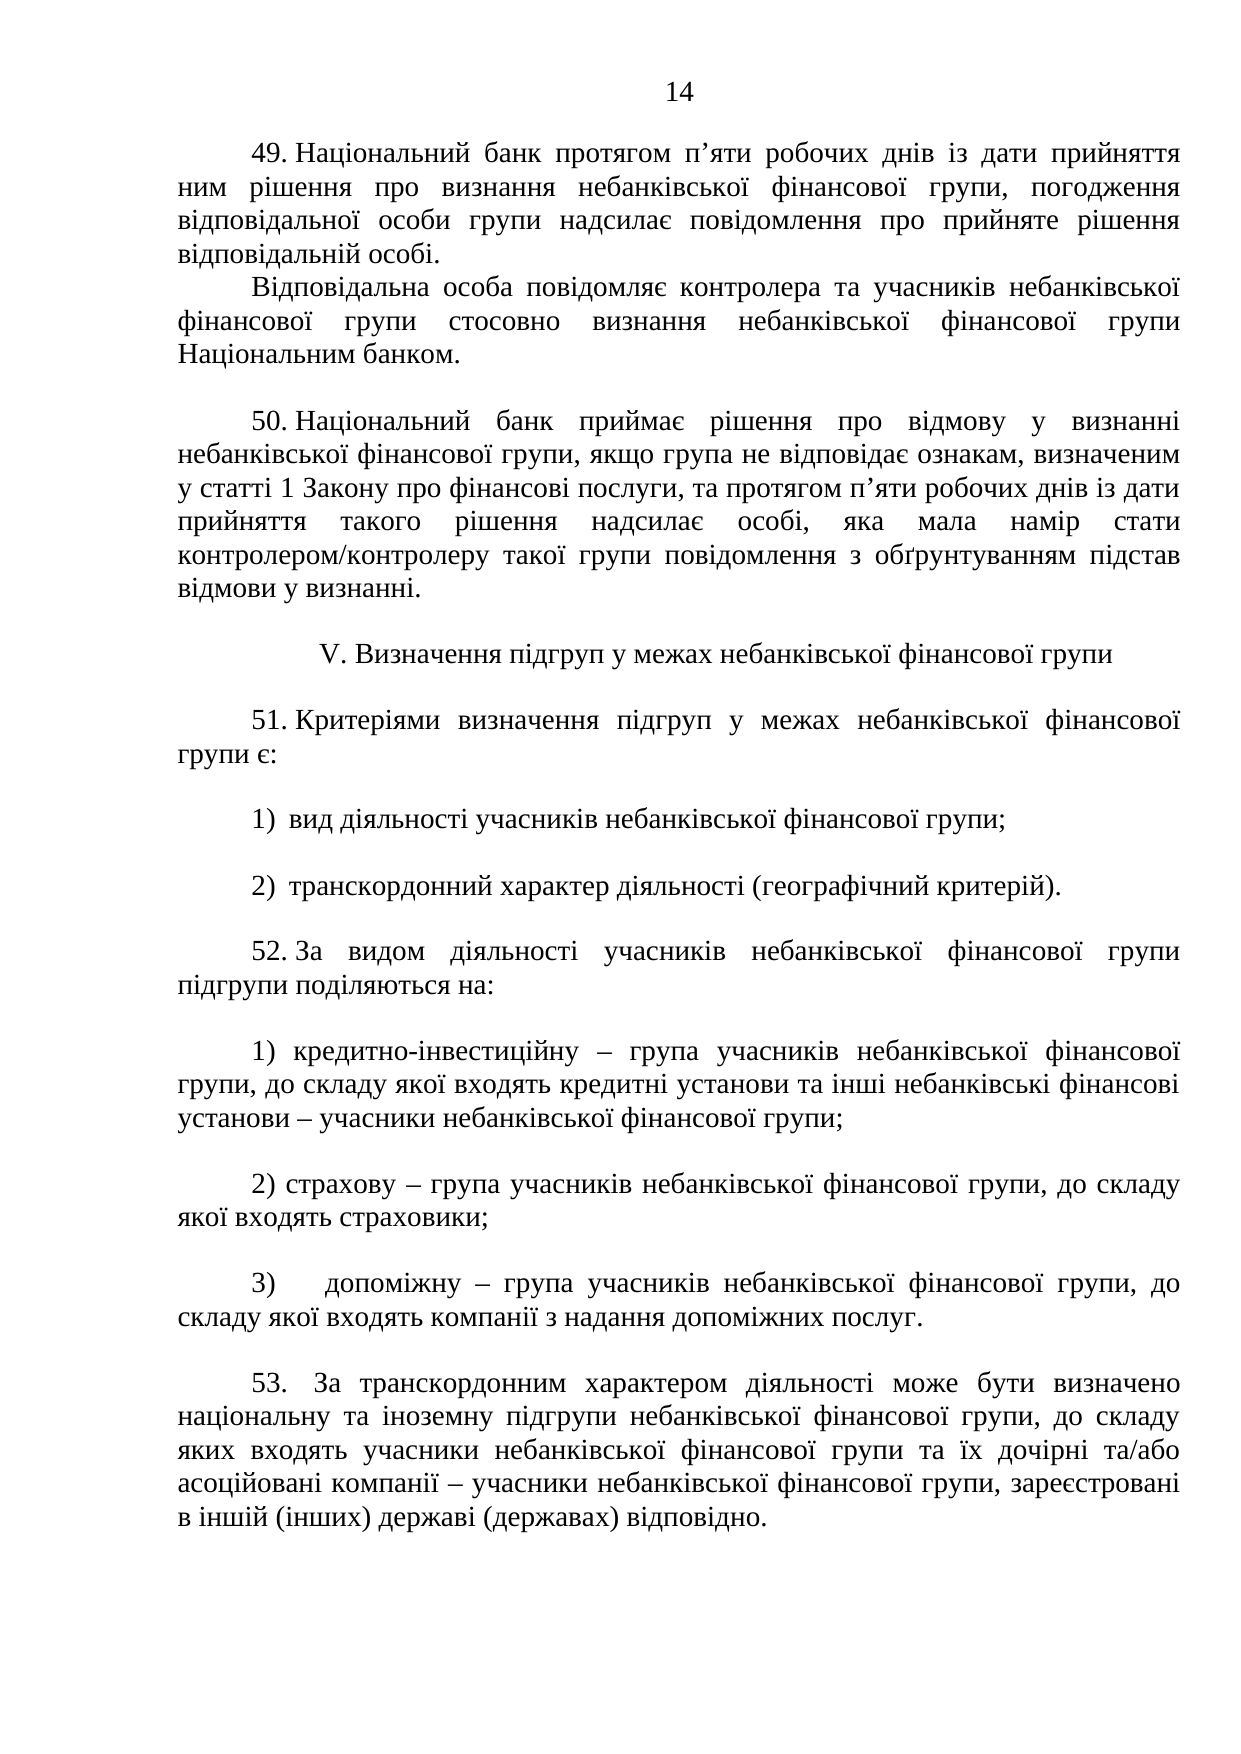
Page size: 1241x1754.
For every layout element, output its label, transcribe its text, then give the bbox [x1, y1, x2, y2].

list За транскордонним характером діяльності може бути визначено національну та іноземну підгрупи небанківської фінансової групи, до складу яких входять учасники небанківської фінансової групи та їх дочірні та/або асоційовані компанії – учасники небанківської фінансової групи, зареєстровані в іншій (інших) державі (державах) відповідно. [177, 1365, 1181, 1533]
list Національний банк протягом п’яти робочих днів із дати прийняття ним рішення про визнання небанківської фінансової групи, погодження відповідальної особи групи надсилає повідомлення про прийняте рішення відповідальній особі. [177, 135, 1181, 269]
list допоміжну – група учасників небанківської фінансової групи, до складу якої входять компанії з надання допоміжних послуг. [177, 1266, 1181, 1333]
list За видом діяльності учасників небанківської фінансової групи підгрупи поділяються на: [177, 933, 1181, 1001]
list Критеріями визначення підгруп у межах небанківської фінансової групи є: [177, 702, 1181, 769]
list вид діяльності учасників небанківської фінансової групи; [251, 802, 1181, 835]
list V. Визначення підгруп у межах небанківської фінансової групи [251, 636, 1181, 670]
list Національний банк приймає рішення про відмову у визнанні небанківської фінансової групи, якщо група не відповідає ознакам, визначеним у статті 1 Закону про фінансові послуги, та протягом п’яти робочих днів із дати прийняття такого рішення надсилає особі, яка мала намір стати контролером/контролеру такої групи повідомлення з обґрунтуванням підстав відмови у визнанні. [177, 403, 1181, 604]
text 2) страхову – група учасників небанківської фінансової групи, до складу якої входять страховики; [177, 1166, 1181, 1233]
text Відповідальна особа повідомляє контролера та учасників небанківської фінансової групи стосовно визнання небанківської фінансової групи Національним банком. [177, 269, 1181, 370]
list транскордонний характер діяльності (географічний критерій). [251, 868, 1181, 901]
text 1) кредитно-інвестиційну – група учасників небанківської фінансової групи, до складу якої входять кредитні установи та інші небанківські фінансові установи – учасники небанківської фінансової групи; [177, 1033, 1181, 1134]
